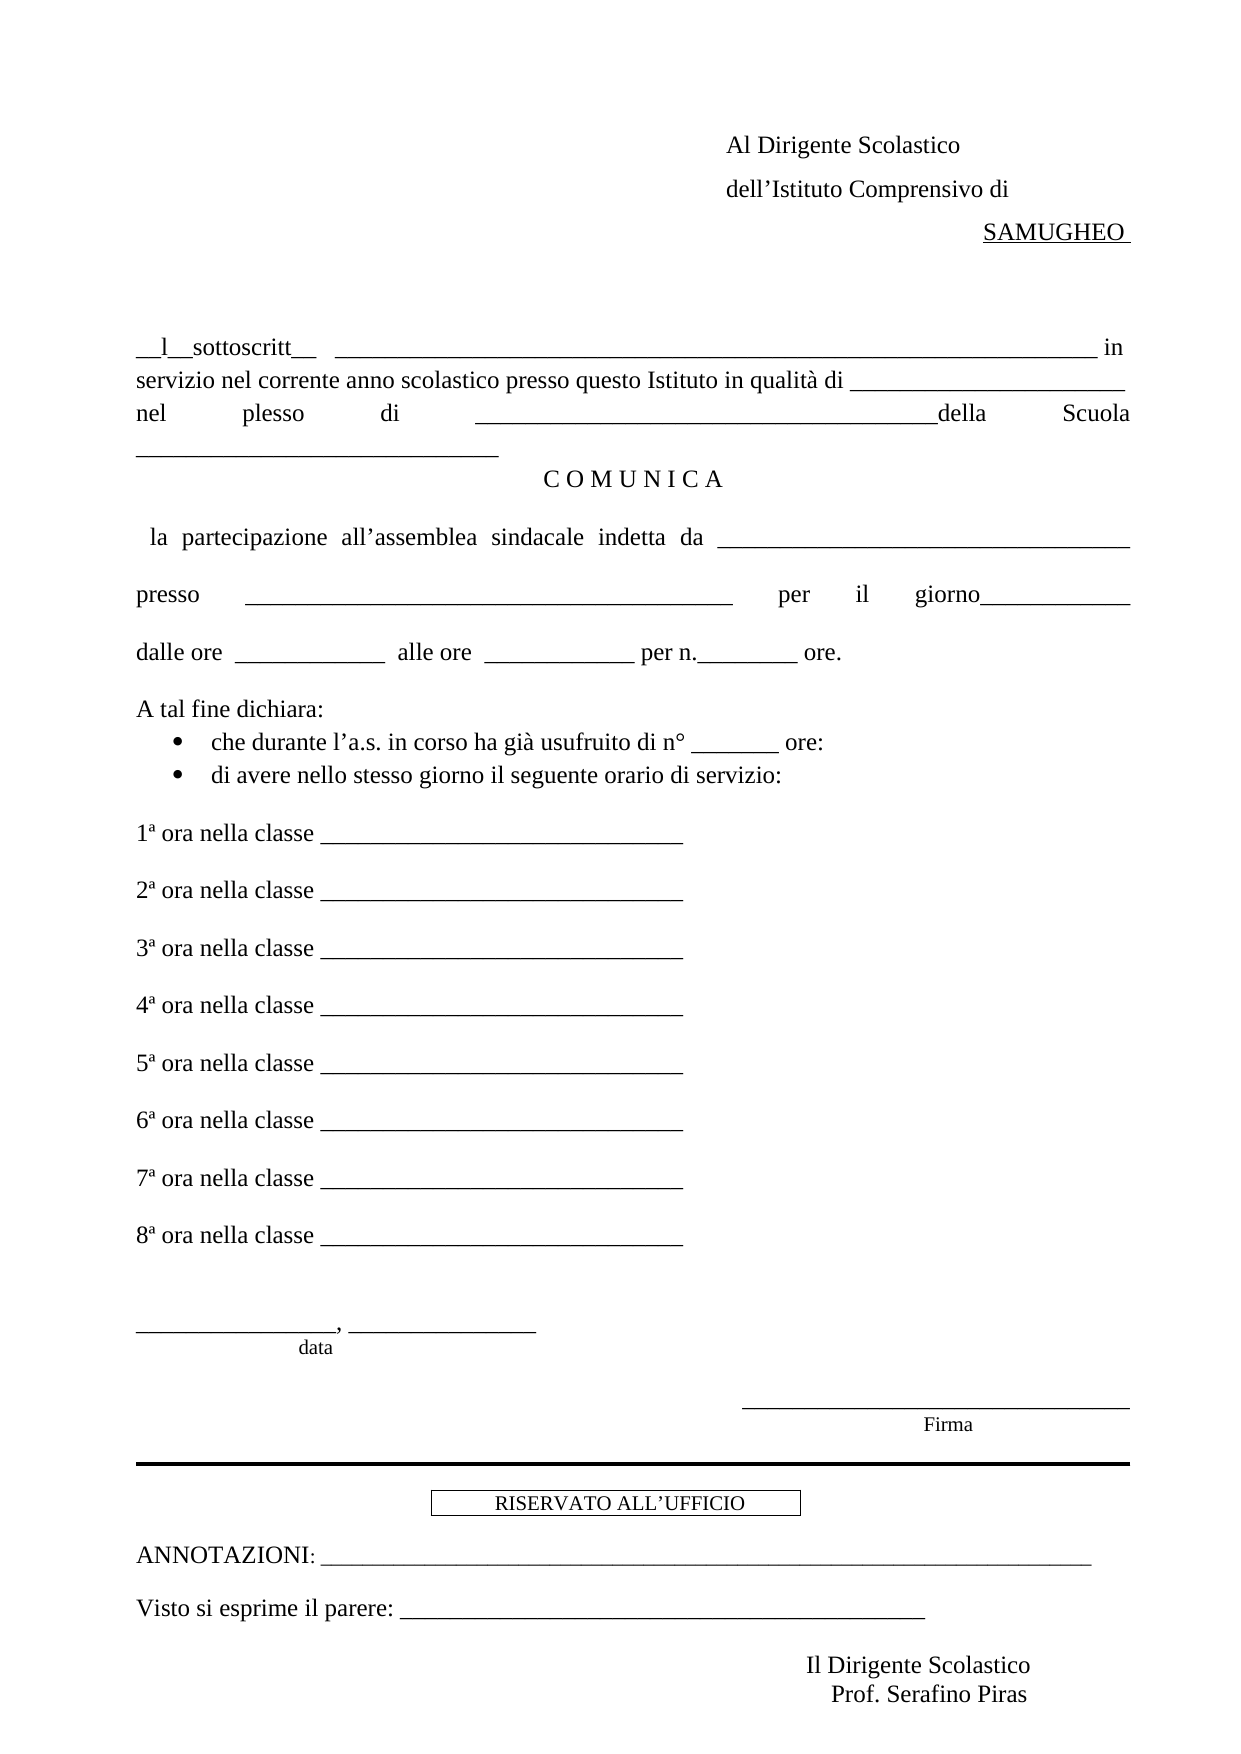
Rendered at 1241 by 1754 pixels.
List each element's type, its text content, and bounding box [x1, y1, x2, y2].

list che durante l’a.s. in corso ha già usufruito di n° _______ ore: [173, 727, 1130, 756]
text Prof. Serafino Piras [136, 1679, 1130, 1708]
text Visto si esprime il parere: __________________________________________ [136, 1593, 1130, 1621]
table_header RISERVATO ALL’UFFICIO [432, 1491, 800, 1515]
text 1ª ora nella classe _____________________________ [136, 818, 1130, 847]
text 2ª ora nella classe _____________________________ [136, 875, 1130, 904]
text Al Dirigente Scolastico [136, 131, 1130, 159]
text __l__sottoscritt__ _____________________________________________________________ in servizio nel corrente anno scolastico presso questo Istituto in qualità di ______________________ [136, 332, 1130, 394]
text ANNOTAZIONI: __________________________________________________________________________ [136, 1540, 1130, 1568]
text 8ª ora nella classe _____________________________ [136, 1220, 1130, 1249]
text 5ª ora nella classe _____________________________ [136, 1048, 1130, 1077]
text C O M U N I C A [136, 464, 1130, 493]
text data [136, 1335, 1130, 1359]
text A tal fine dichiara: [136, 694, 1130, 723]
text 3ª ora nella classe _____________________________ [136, 933, 1130, 962]
text 4ª ora nella classe _____________________________ [136, 990, 1130, 1019]
text 6ª ora nella classe _____________________________ [136, 1105, 1130, 1134]
text ________________, _______________ [136, 1307, 1130, 1335]
text nel plesso di _____________________________________della Scuola _____________________________ [136, 398, 1130, 460]
text _______________________________ [136, 1383, 1130, 1412]
text dell’Istituto Comprensivo di [136, 174, 1130, 202]
text 7ª ora nella classe _____________________________ [136, 1163, 1130, 1192]
text la partecipazione all’assemblea sindacale indetta da _________________________________ presso _______________________________________ per il giorno____________ dalle ore ____________ alle ore ____________ per n.________ ore. [136, 522, 1130, 666]
list di avere nello stesso giorno il seguente orario di servizio: [173, 760, 1130, 789]
text Firma [136, 1412, 1130, 1436]
text SAMUGHEO [947, 217, 1130, 246]
text Il Dirigente Scolastico [136, 1650, 1130, 1679]
